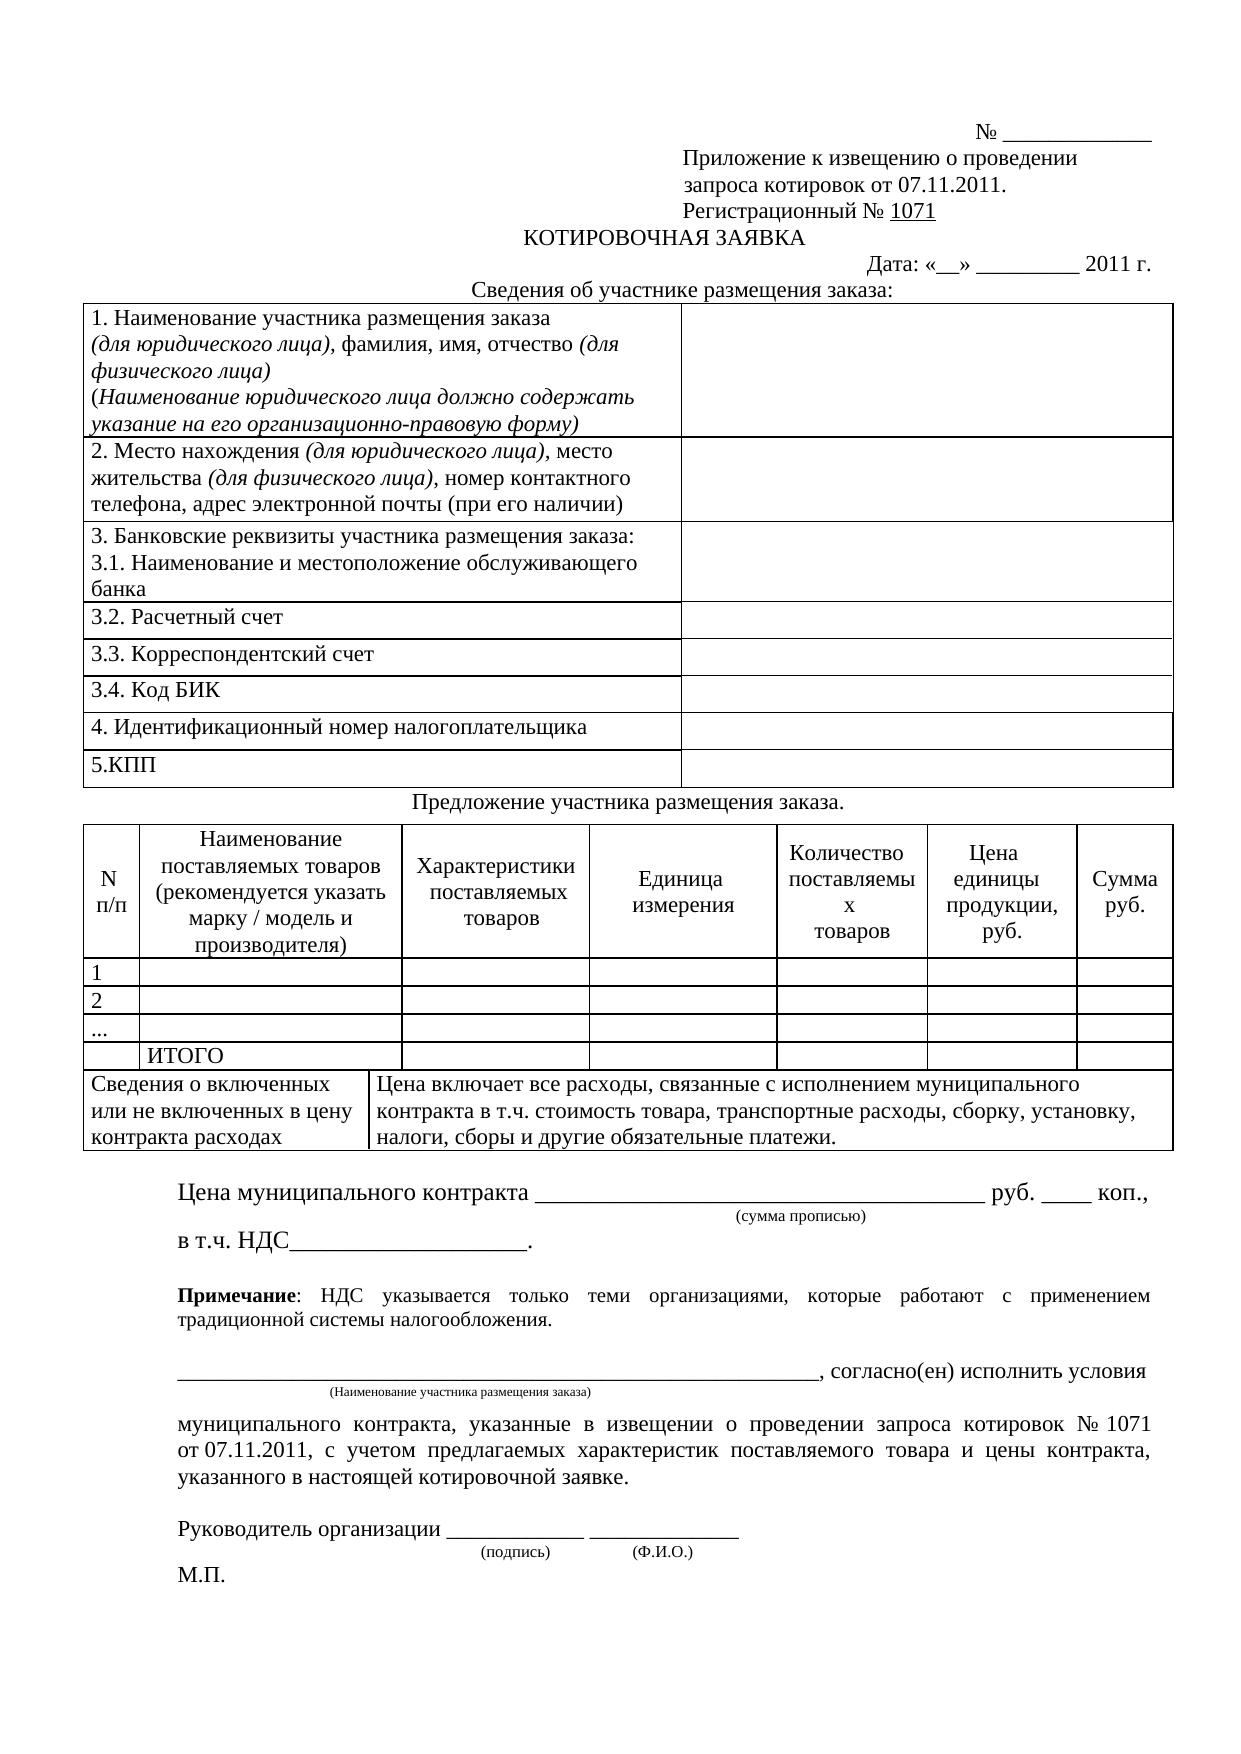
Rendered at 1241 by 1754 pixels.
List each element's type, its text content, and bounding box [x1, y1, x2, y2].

table_cell [140, 1015, 401, 1041]
table_cell 3.3. Корреспондентский счет [84, 640, 681, 675]
table_cell [928, 1015, 1076, 1041]
table_cell [778, 959, 927, 985]
table_cell [403, 1015, 589, 1041]
table_cell [928, 959, 1076, 985]
table_cell [403, 959, 589, 985]
table_cell [140, 959, 401, 985]
table_cell Предложение участника размещения заказа. [84, 788, 1173, 824]
text Регистрационный № 1071 [682, 197, 1152, 223]
text ________________________________________________________, согласно(ен) исполнить условия [177, 1357, 1152, 1384]
table_header [682, 304, 1172, 436]
table_cell [84, 1043, 139, 1069]
table_cell [682, 522, 1173, 601]
text (Наименование участника размещения заказа) [177, 1384, 1152, 1410]
text Дата: «__» _________ . [620, 250, 1152, 276]
table_header 1. Наименование участника размещения заказа (для юридического лица), фамилия, имя, отчество (для физического лица) (Наименование юридического лица должно содержать указание на его организационно-правовую форму) [84, 304, 681, 436]
text Цена муниципального контракта ____________________________________ руб. ____ коп., [177, 1177, 1152, 1206]
text в т.ч. НДС___________________. [177, 1225, 1152, 1254]
text Примечание: НДС указывается только теми организациями, которые работают с применением традиционной системы налогообложения. [177, 1283, 1152, 1331]
table_cell [140, 987, 401, 1013]
text № _____________ [177, 118, 1152, 144]
table_cell [1078, 987, 1172, 1013]
table_cell Единица измерения [590, 825, 776, 957]
table_cell Цена включает все расходы, связанные с исполнением муниципального контракта в т.ч. стоимость товара, транспортные расходы, сборку, установку, налоги, сборы и другие обязательные платежи. [370, 1071, 1172, 1149]
table_cell [682, 675, 1173, 712]
text Руководитель организации ____________ _____________ [177, 1515, 1152, 1542]
text муниципального контракта, указанные в извещении о проведении запроса котировок № 1071 от 07.11.2011, с учетом предлагаемых характеристик поставляемого товара и цены контракта, указанного в настоящей котировочной заявке. [177, 1410, 1152, 1489]
table_cell ИТОГО [140, 1043, 401, 1069]
text (подпись) (Ф.И.О.) [177, 1542, 1152, 1561]
table_cell [682, 601, 1173, 638]
table_cell [590, 1015, 776, 1041]
table_cell 3.2. Расчетный счет [84, 603, 681, 638]
table_cell [590, 987, 776, 1013]
text (сумма прописью) [177, 1206, 1152, 1225]
table_cell Сумма руб. [1078, 825, 1172, 957]
table_cell ... [84, 1015, 139, 1041]
table_cell [403, 987, 589, 1013]
text КОТИРОВОЧНАЯ ЗАЯВКА [177, 223, 1152, 250]
table_cell 4. Идентификационный номер налогоплательщика [84, 713, 681, 749]
table_cell Характеристики поставляемых товаров [403, 825, 589, 957]
table_cell 2. Место нахождения (для юридического лица), место жительства (для физического лица), номер контактного телефона, адрес электронной почты (при его наличии) [84, 438, 681, 521]
table_cell [682, 638, 1173, 675]
table_cell [778, 987, 927, 1013]
table_cell [928, 1043, 1076, 1069]
table_cell 3.4. Код БИК [84, 677, 681, 712]
table_cell N п/п [84, 825, 139, 957]
table_cell Цена единицы продукции, руб. [928, 825, 1076, 957]
table_cell Наименование поставляемых товаров (рекомендуется указать марку / модель и производителя) [140, 825, 401, 957]
table_cell [928, 987, 1076, 1013]
table_cell [682, 438, 1172, 521]
table_cell [778, 1043, 927, 1069]
table_cell [403, 1043, 589, 1069]
table_cell [1078, 1043, 1172, 1069]
table_cell [682, 750, 1172, 787]
table_cell Количество поставляемых товаров [778, 825, 927, 957]
table_cell [778, 1015, 927, 1041]
text Сведения об участнике размещения заказа: [140, 276, 1152, 303]
table_cell [1078, 1015, 1172, 1041]
table_cell 2 [84, 987, 139, 1013]
text Приложение к извещению о проведении запроса котировок от 07.11.2011. [682, 144, 1152, 197]
table_cell [682, 713, 1172, 749]
text М.П. [177, 1561, 1152, 1587]
table_cell [590, 1043, 776, 1069]
table_cell 1 [84, 959, 139, 985]
table_cell [1078, 959, 1172, 985]
table_cell Сведения о включенных или не включенных в цену контракта расходах [84, 1071, 368, 1149]
table_cell [590, 959, 776, 985]
table_cell 5.КПП [84, 751, 681, 787]
table_cell 3. Банковские реквизиты участника размещения заказа: 3.1. Наименование и местоположение обслуживающего банка [84, 522, 681, 601]
